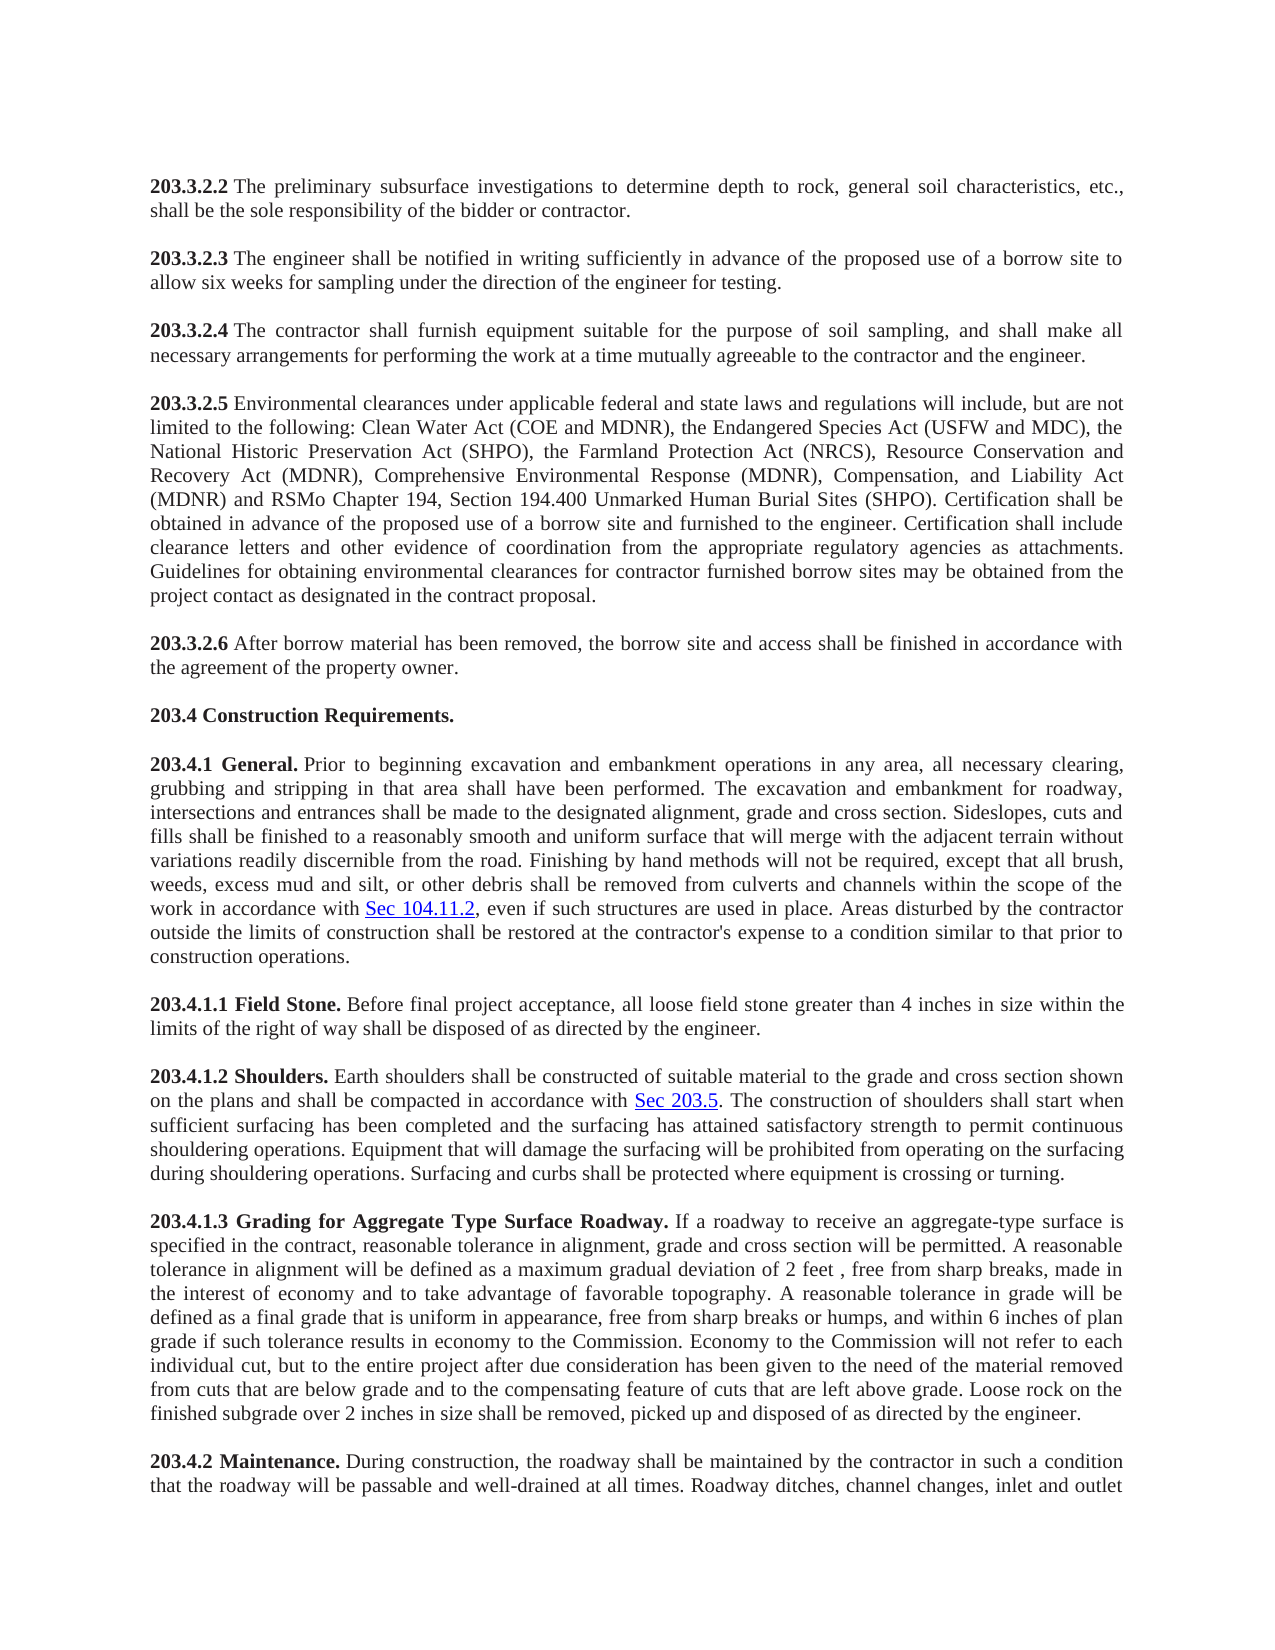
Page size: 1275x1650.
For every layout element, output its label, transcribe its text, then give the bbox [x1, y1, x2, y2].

text 203.3.2.6 After borrow material has been removed, the borrow site and access shall be finished in accordance with the agreement of the property owner. [150, 631, 1125, 679]
text 203.3.2.3 The engineer shall be notified in writing sufficiently in advance of the proposed use of a borrow site to allow six weeks for sampling under the direction of the engineer for testing. [150, 246, 1125, 294]
text 203.4.1.2 Shoulders. Earth shoulders shall be constructed of suitable material to the grade and cross section shown on the plans and shall be compacted in accordance with Sec 203.5. The construction of shoulders shall start when sufficient surfacing has been completed and the surfacing has attained satisfactory strength to permit continuous shouldering operations. Equipment that will damage the surfacing will be prohibited from operating on the surfacing during shouldering operations. Surfacing and curbs shall be protected where equipment is crossing or turning. [150, 1064, 1125, 1185]
text 203.4.1.3 Grading for Aggregate Type Surface Roadway. If a roadway to receive an aggregate-type surface is specified in the contract, reasonable tolerance in alignment, grade and cross section will be permitted. A reasonable tolerance in alignment will be defined as a maximum gradual deviation of 2 feet , free from sharp breaks, made in the interest of economy and to take advantage of favorable topography. A reasonable tolerance in grade will be defined as a final grade that is uniform in appearance, free from sharp breaks or humps, and within 6 inches of plan grade if such tolerance results in economy to the Commission. Economy to the Commission will not refer to each individual cut, but to the entire project after due consideration has been given to the need of the material removed from cuts that are below grade and to the compensating feature of cuts that are left above grade. Loose rock on the finished subgrade over 2 inches in size shall be removed, picked up and disposed of as directed by the engineer. [150, 1209, 1125, 1425]
text 203.4 Construction Requirements. [150, 703, 1125, 727]
text 203.3.2.5 Environmental clearances under applicable federal and state laws and regulations will include, but are not limited to the following: Clean Water Act (COE and MDNR), the Endangered Species Act (USFW and MDC), the National Historic Preservation Act (SHPO), the Farmland Protection Act (NRCS), Resource Conservation and Recovery Act (MDNR), Comprehensive Environmental Response (MDNR), Compensation, and Liability Act (MDNR) and RSMo Chapter 194, Section 194.400 Unmarked Human Burial Sites (SHPO). Certification shall be obtained in advance of the proposed use of a borrow site and furnished to the engineer. Certification shall include clearance letters and other evidence of coordination from the appropriate regulatory agencies as attachments. Guidelines for obtaining environmental clearances for contractor furnished borrow sites may be obtained from the project contact as designated in the contract proposal. [150, 391, 1125, 607]
text 203.3.2.2 The preliminary subsurface investigations to determine depth to rock, general soil characteristics, etc., shall be the sole responsibility of the bidder or contractor. [150, 174, 1125, 222]
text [150, 1449, 1125, 1497]
text 203.3.2.4 The contractor shall furnish equipment suitable for the purpose of soil sampling, and shall make all necessary arrangements for performing the work at a time mutually agreeable to the contractor and the engineer. [150, 318, 1125, 367]
text 203.4.1 General. Prior to beginning excavation and embankment operations in any area, all necessary clearing, grubbing and stripping in that area shall have been performed. The excavation and embankment for roadway, intersections and entrances shall be made to the designated alignment, grade and cross section. Sideslopes, cuts and fills shall be finished to a reasonably smooth and uniform surface that will merge with the adjacent terrain without variations readily discernible from the road. Finishing by hand methods will not be required, except that all brush, weeds, excess mud and silt, or other debris shall be removed from culverts and channels within the scope of the work in accordance with Sec 104.11.2, even if such structures are used in place. Areas disturbed by the contractor outside the limits of construction shall be restored at the contractor's expense to a condition similar to that prior to construction operations. [150, 752, 1125, 968]
text 203.4.1.1 Field Stone. Before final project acceptance, all loose field stone greater than 4 inches in size within the limits of the right of way shall be disposed of as directed by the engineer. [150, 992, 1125, 1040]
